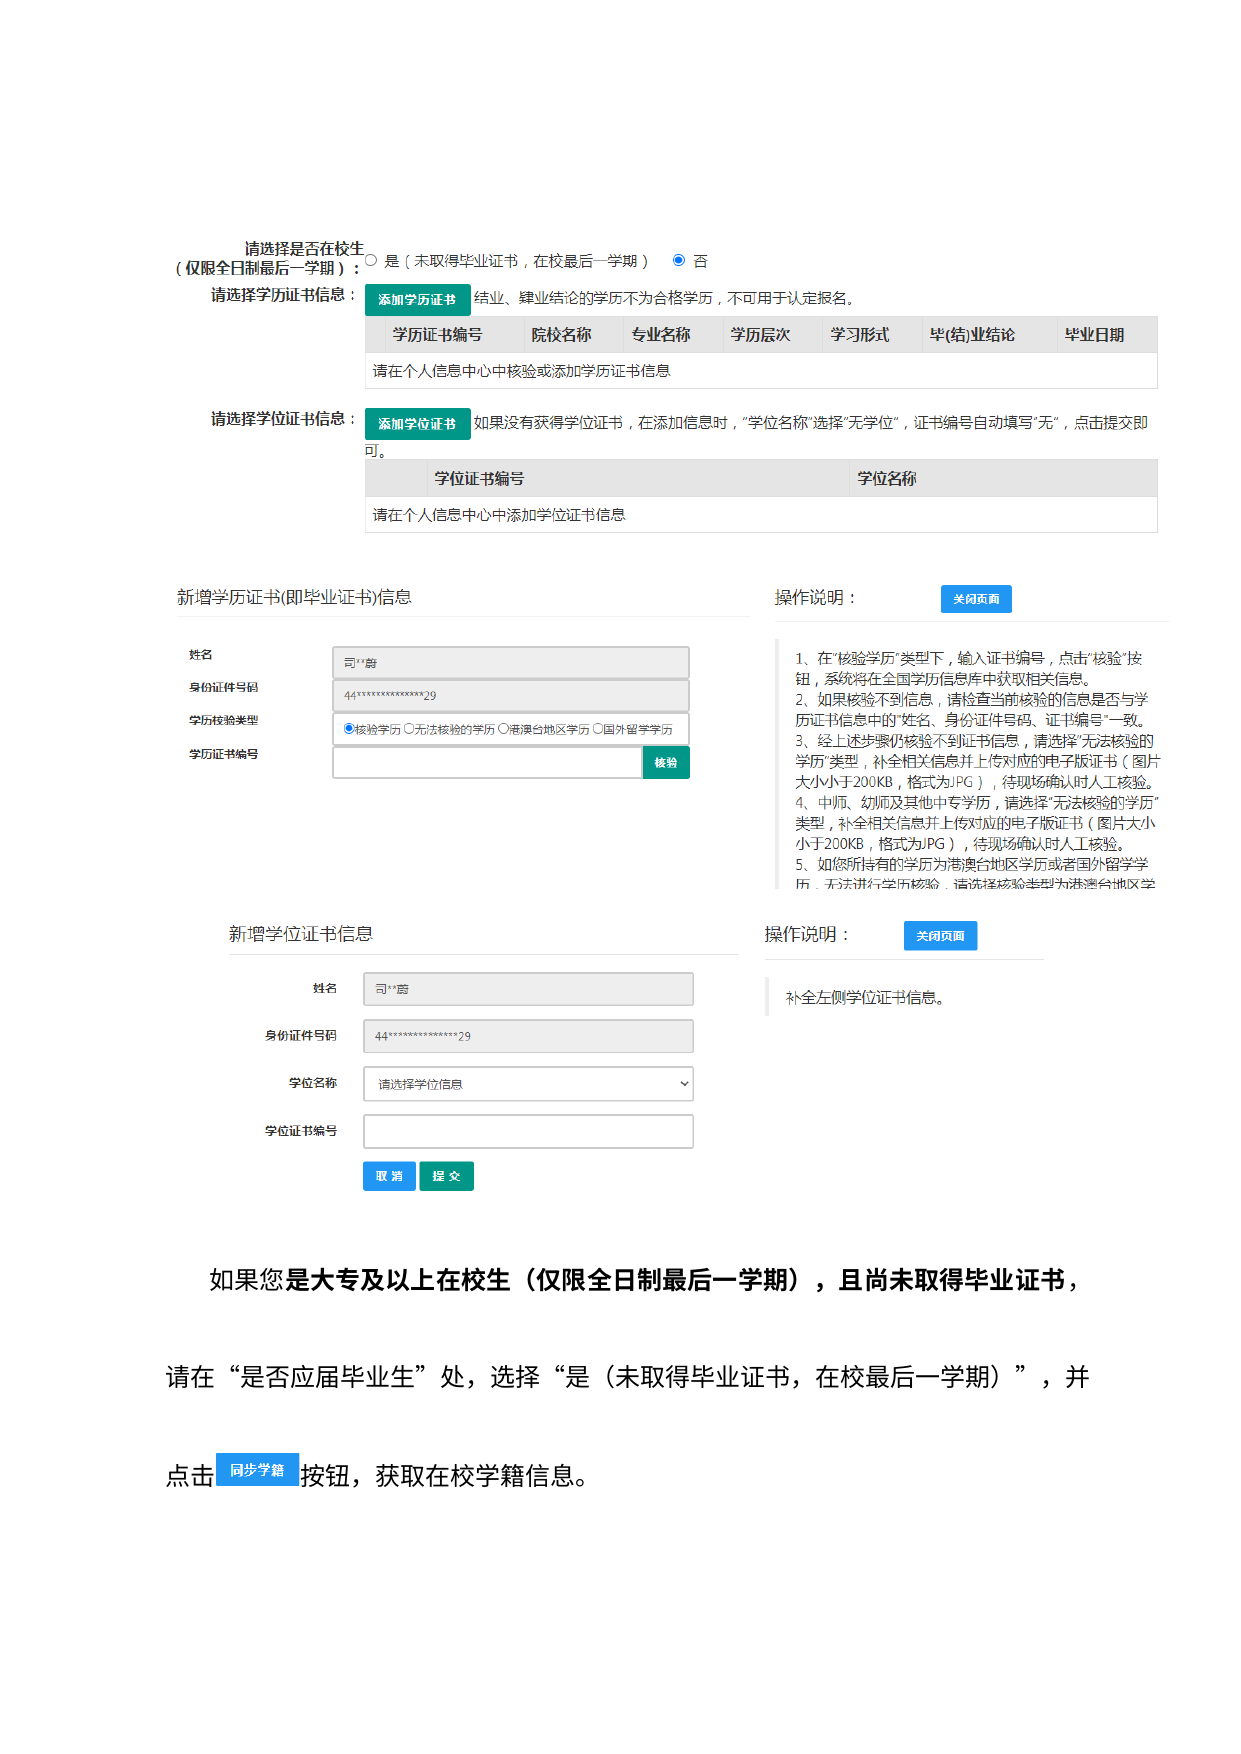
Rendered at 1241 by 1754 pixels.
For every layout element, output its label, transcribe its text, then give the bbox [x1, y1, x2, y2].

text 如果您是大专及以上在校生（仅限全日制最后一学期），且尚未取得毕业证书，请在“是否应届毕业生”处，选择“是（未取得毕业证书，在校最后一学期）”，并点击按钮，获取在校学籍信息。 [165, 1246, 1093, 1506]
picture [215, 1453, 300, 1486]
picture [214, 908, 1044, 1210]
picture [165, 570, 1170, 889]
picture [165, 232, 1170, 543]
